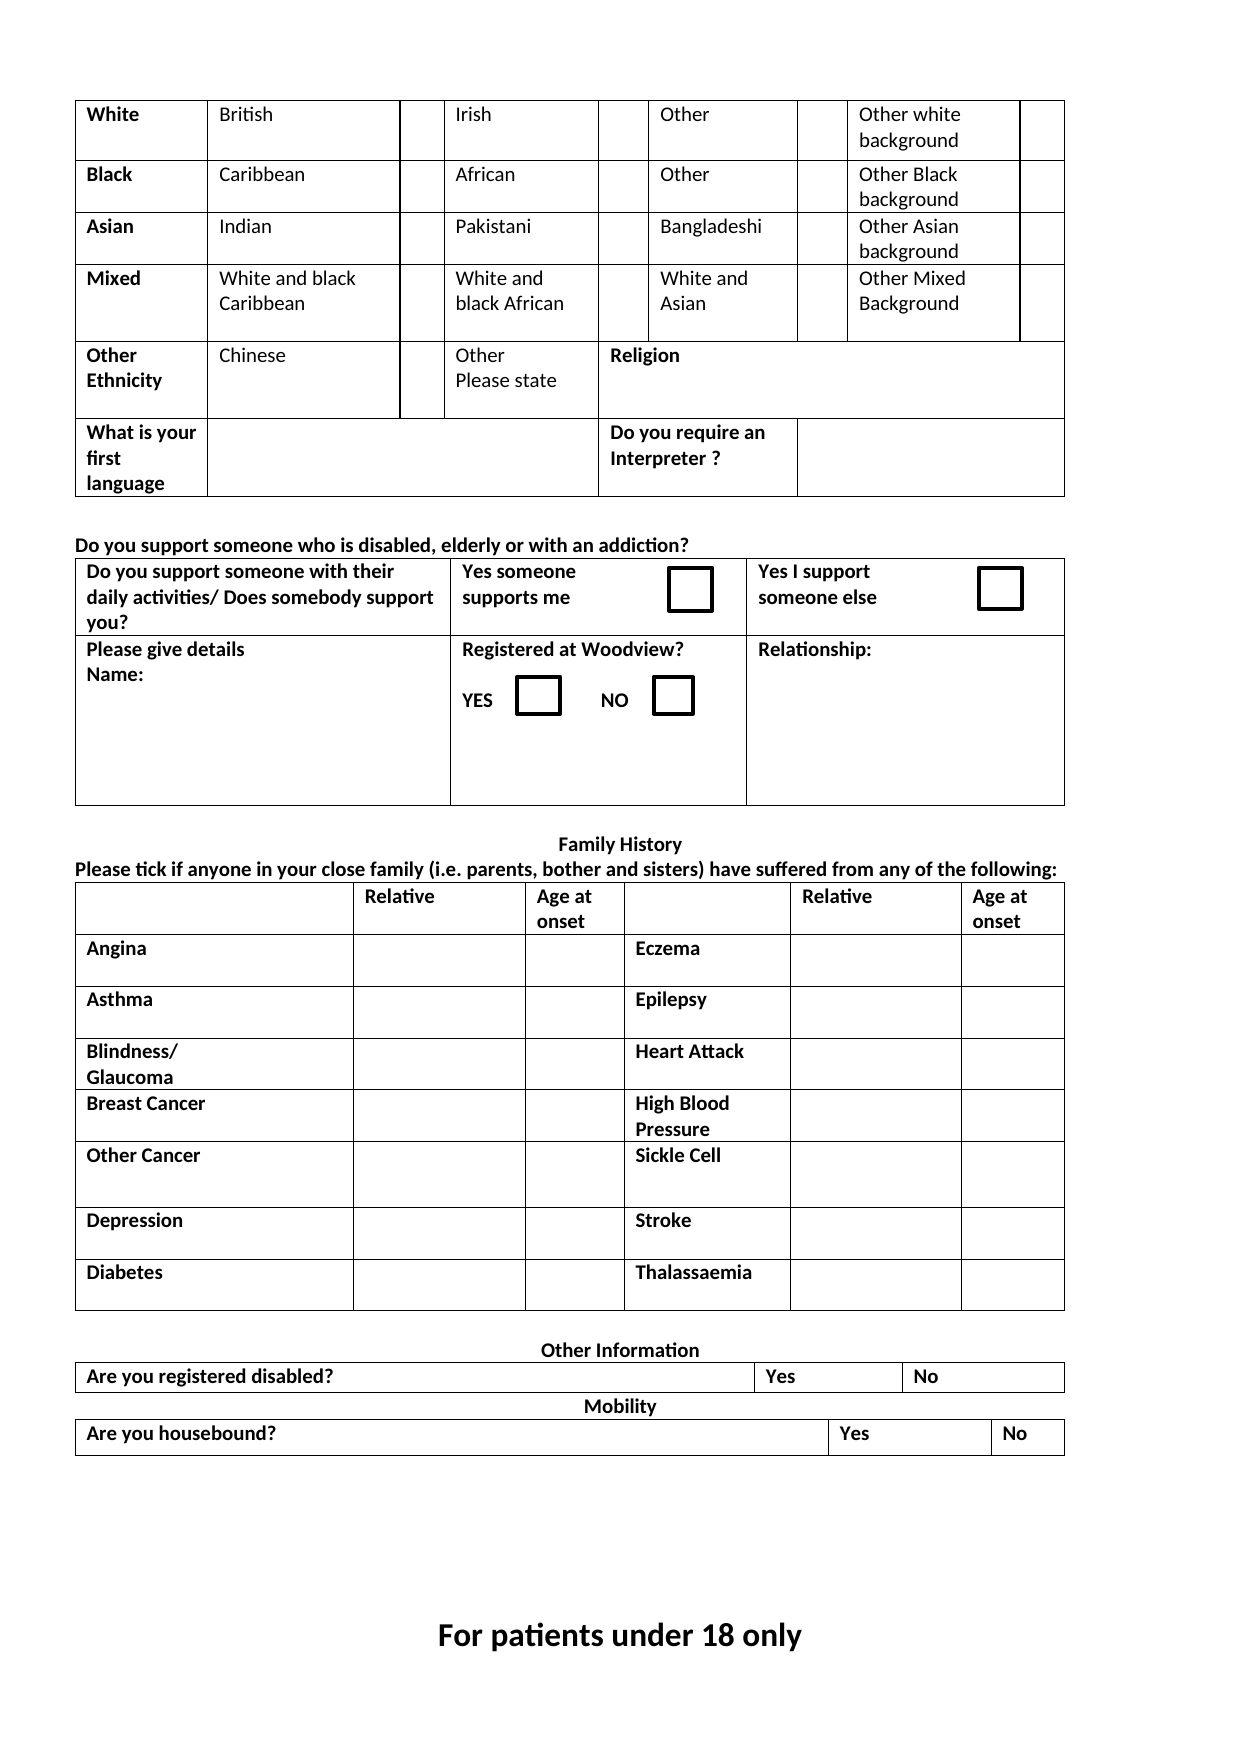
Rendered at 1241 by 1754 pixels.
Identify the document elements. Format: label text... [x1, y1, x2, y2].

table_cell [791, 1260, 961, 1310]
table_cell White and black Caribbean [208, 265, 399, 341]
table_cell What is your first language [76, 419, 207, 496]
table_cell Other Please state [445, 342, 598, 418]
table_cell [208, 419, 598, 496]
table_cell [526, 935, 624, 986]
table_cell Blindness/ Glaucoma [76, 1039, 353, 1089]
table_cell [208, 161, 399, 212]
table_header Other white background [848, 101, 1019, 160]
table_cell Sickle Cell [625, 1142, 790, 1207]
table_cell [354, 1090, 525, 1141]
table_header [599, 101, 648, 160]
table_cell Pakistani [445, 213, 598, 264]
table_cell [798, 161, 847, 212]
table_cell [354, 1260, 525, 1310]
table_header [1021, 101, 1064, 160]
table_header White [76, 101, 207, 160]
table_cell [526, 1208, 624, 1258]
table_header [401, 101, 444, 160]
table_cell [791, 1090, 961, 1141]
table_cell [526, 987, 624, 1037]
text Do you support someone who is disabled, elderly or with an addiction? [75, 532, 1165, 558]
table_header [798, 101, 847, 160]
table_cell [354, 935, 525, 986]
table_cell [791, 1208, 961, 1258]
table_header Are you registered disabled? [76, 1363, 754, 1392]
table_cell [791, 987, 961, 1037]
table_cell Heart Attack [625, 1039, 790, 1089]
table_cell High Blood Pressure [625, 1090, 790, 1141]
table_header Are you housebound? [76, 1420, 828, 1455]
table_cell [401, 342, 444, 418]
text For patients under 18 only [75, 1614, 1165, 1655]
table_cell Thalassaemia [625, 1260, 790, 1310]
table_cell [354, 1039, 525, 1089]
table_cell Epilepsy [625, 987, 790, 1037]
table_cell [798, 265, 847, 341]
table_header Relative [791, 883, 961, 934]
table_cell [354, 1142, 525, 1207]
table_cell [401, 265, 444, 341]
table_cell Other Black background [848, 161, 1019, 212]
table_cell [1021, 265, 1064, 341]
table_header Irish [445, 101, 598, 160]
table_cell [962, 1260, 1064, 1310]
text Family History [75, 831, 1165, 856]
table_cell Asthma [76, 987, 353, 1037]
table_cell Black [76, 161, 207, 212]
table_cell [354, 1208, 525, 1258]
table_cell Other Cancer [76, 1142, 353, 1207]
table_cell Depression [76, 1208, 353, 1258]
table_cell Chinese [208, 342, 399, 418]
table_cell Eczema [625, 935, 790, 986]
table_cell [599, 265, 648, 341]
table_cell [962, 1090, 1064, 1141]
table_cell African [445, 161, 598, 212]
table_cell Other Asian background [848, 213, 1019, 264]
table_cell [962, 1142, 1064, 1207]
table_header Yes [755, 1363, 902, 1392]
table_cell [962, 987, 1064, 1037]
table_header No [903, 1363, 1064, 1392]
table_cell Mixed [76, 265, 207, 341]
table_cell [1021, 161, 1064, 212]
table_cell Other Mixed Background [848, 265, 1019, 341]
table_cell [526, 1039, 624, 1089]
table_header No [992, 1420, 1064, 1455]
table_header Age at onset [962, 883, 1064, 934]
table_cell Other Ethnicity [76, 342, 207, 418]
table_cell [962, 935, 1064, 986]
table_header Yes [829, 1420, 991, 1455]
table_cell Religion [599, 342, 1064, 418]
table_cell [526, 1142, 624, 1207]
table_cell [526, 1090, 624, 1141]
table_cell [599, 213, 648, 264]
table_cell [962, 1208, 1064, 1258]
table_cell [791, 935, 961, 986]
table_cell [401, 161, 444, 212]
table_cell Angina [76, 935, 353, 986]
table_header Other [649, 101, 797, 160]
table_cell [798, 419, 1064, 496]
table_cell Relationship: [747, 636, 1064, 804]
table_cell Asian [76, 213, 207, 264]
table_cell Registered at Woodview? YES NO [451, 636, 746, 804]
table_cell Breast Cancer [76, 1090, 353, 1141]
table_cell [791, 1039, 961, 1089]
table_cell Do you require an Interpreter ? [599, 419, 797, 496]
text Please tick if anyone in your close family (i.e. parents, bother and sisters) have suffered from any of the following: [75, 856, 1240, 882]
table_header Yes I support someone else [747, 559, 1064, 635]
table_cell [1021, 213, 1064, 264]
table_header Age at onset [526, 883, 624, 934]
table_cell Diabetes [76, 1260, 353, 1310]
table_header Relative [354, 883, 525, 934]
table_cell White and black African [445, 265, 598, 341]
text Other Information [75, 1337, 1165, 1362]
table_header [625, 883, 790, 934]
text Mobility [75, 1393, 1165, 1419]
table_header Do you support someone with their daily activities/ Does somebody support you? [76, 559, 450, 635]
table_cell [962, 1039, 1064, 1089]
table_cell [526, 1260, 624, 1310]
table_cell [798, 213, 847, 264]
table_header British [208, 101, 399, 160]
table_cell [354, 987, 525, 1037]
table_cell [791, 1142, 961, 1207]
table_cell [401, 213, 444, 264]
table_cell Please give details Name: [76, 636, 450, 804]
table_cell Other [649, 161, 797, 212]
table_header [76, 883, 353, 934]
table_cell Indian [208, 213, 399, 264]
table_cell Bangladeshi [649, 213, 797, 264]
table_header Yes someone supports me [451, 559, 746, 635]
table_cell Stroke [625, 1208, 790, 1258]
table_cell White and Asian [649, 265, 797, 341]
table_cell [599, 161, 648, 212]
